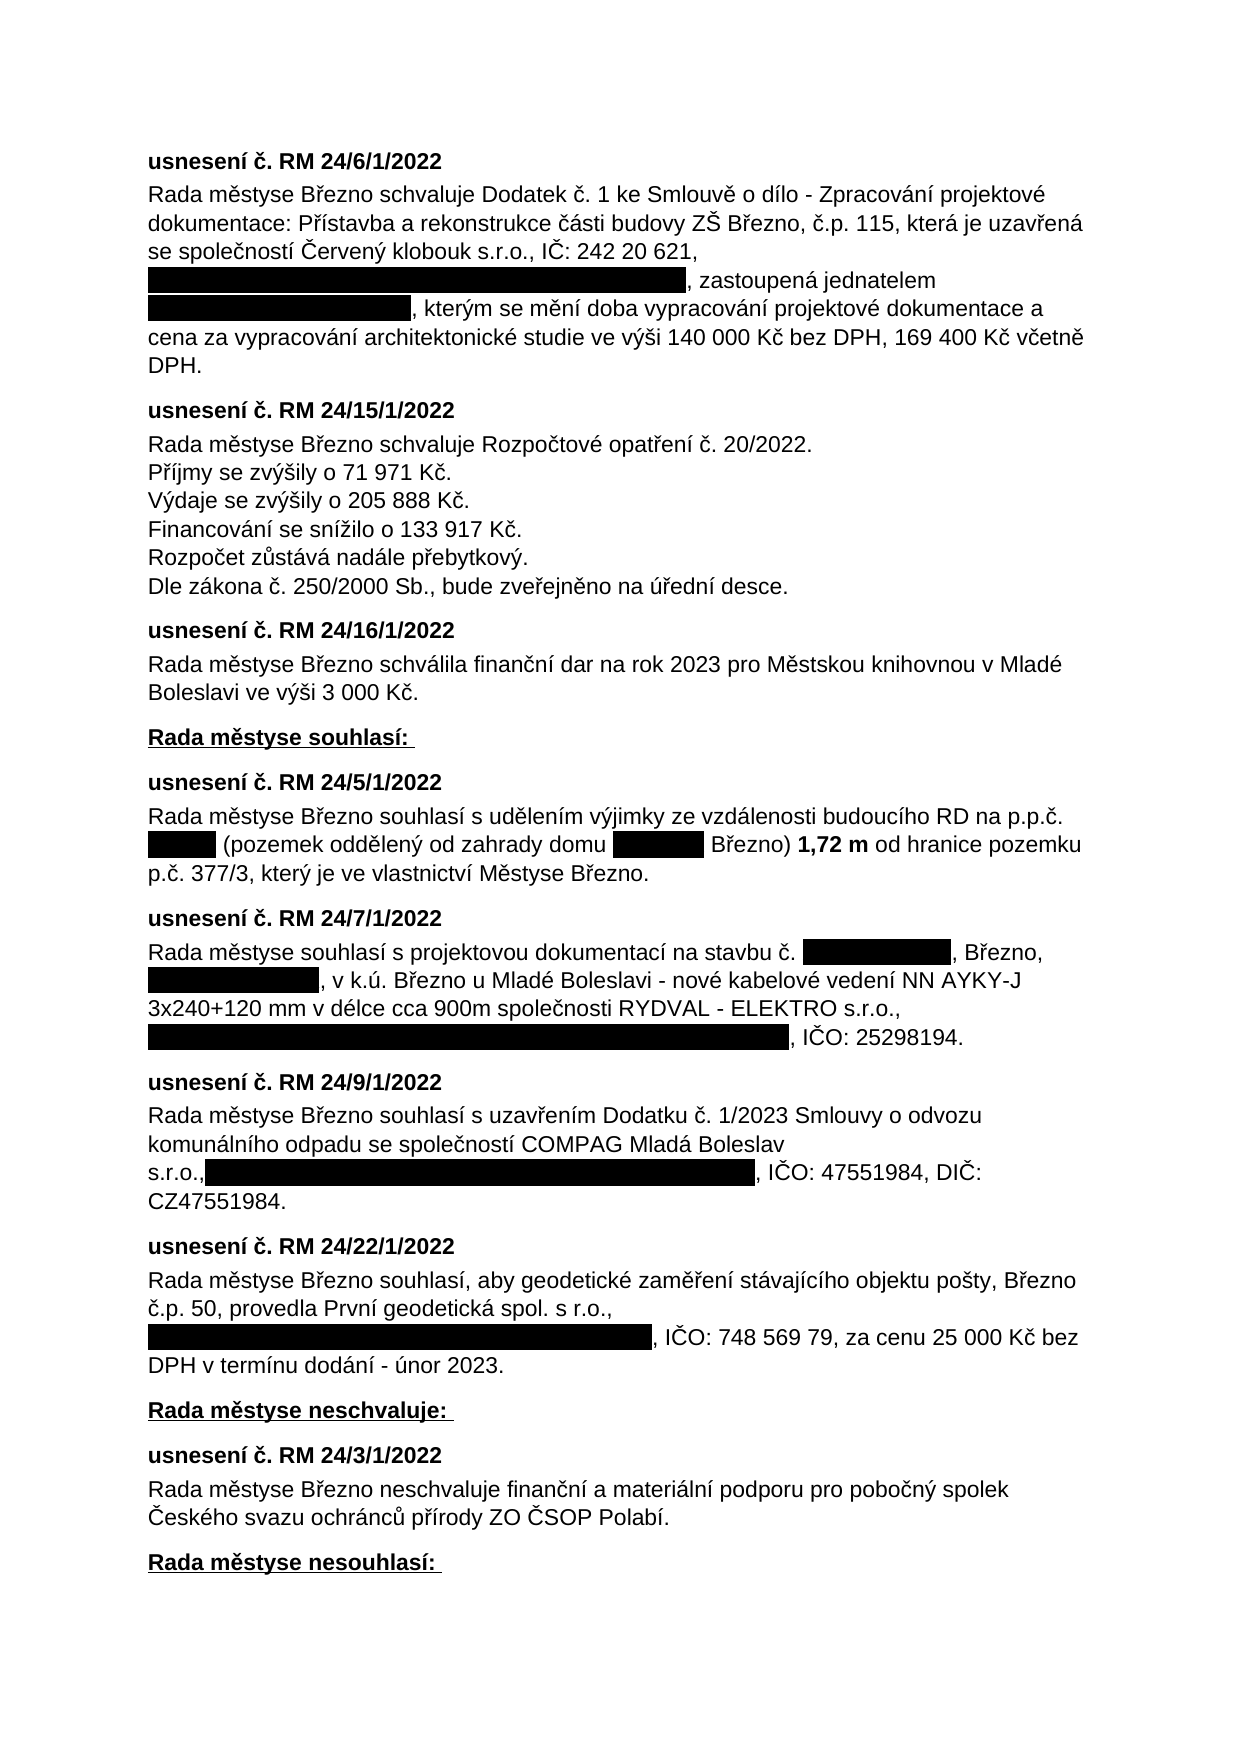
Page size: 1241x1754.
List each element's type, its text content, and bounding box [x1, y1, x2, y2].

text Rada městyse Březno schválila finanční dar na rok 2023 pro Městskou knihovnou v Mladé Boleslavi ve výši 3 000 Kč. [148, 651, 1093, 705]
text usnesení č. RM 24/15/1/2022 [148, 397, 1093, 423]
text Rada městyse nesouhlasí: [148, 1549, 1093, 1576]
text Rada městyse souhlasí s projektovou dokumentací na stavbu č. xxxxxxxxxxxxx, Březno, xxxxxxxxxxxxxxx, v k.ú. Březno u Mladé Boleslavi - nové kabelové vedení NN AYKY-J 3x240+120 mm v délce cca 900m společnosti RYDVAL - ELEKTRO s.r.o., xxxxxxxxxxxxxxxxxxxxxxxxxxxxxxxxxxxxxxxxxxxxxxxxxxxxxxxx, IČO: 25298194. [148, 938, 1093, 1050]
text Dle zákona č. 250/2000 Sb., bude zveřejněno na úřední desce. [148, 573, 1093, 599]
text Rada městyse Březno souhlasí, aby geodetické zaměření stávajícího objektu pošty, Březno č.p. 50, provedla První geodetická spol. s r.o., xxxxxxxxxxxxxxxxxxxxxxxxxxxxxxxxxxxxxxxxxxxx, IČO: 748 569 79, za cenu 25 000 Kč bez DPH v termínu dodání - únor 2023. [148, 1267, 1093, 1378]
text usnesení č. RM 24/6/1/2022 [148, 148, 1093, 174]
text Rada městyse Březno neschvaluje finanční a materiální podporu pro pobočný spolek Českého svazu ochránců přírody ZO ČSOP Polabí. [148, 1476, 1093, 1531]
text usnesení č. RM 24/5/1/2022 [148, 769, 1093, 796]
text Výdaje se zvýšily o 205 888 Kč. [148, 487, 1093, 514]
text usnesení č. RM 24/16/1/2022 [148, 617, 1093, 643]
text usnesení č. RM 24/9/1/2022 [148, 1069, 1093, 1095]
text usnesení č. RM 24/3/1/2022 [148, 1442, 1093, 1468]
text Rada městyse Březno schvaluje Rozpočtové opatření č. 20/2022. [148, 431, 1093, 457]
text Příjmy se zvýšily o 71 971 Kč. [148, 459, 1093, 485]
text usnesení č. RM 24/7/1/2022 [148, 905, 1093, 931]
text usnesení č. RM 24/22/1/2022 [148, 1233, 1093, 1259]
text Rozpočet zůstává nadále přebytkový. [148, 544, 1093, 571]
text Rada městyse Březno souhlasí s udělením výjimky ze vzdálenosti budoucího RD na p.p.č. xxxxxx (pozemek oddělený od zahrady domu xxxxxxxx Březno) 1,72 m od hranice pozemku p.č. 377/3, který je ve vlastnictví Městyse Březno. [148, 803, 1093, 886]
text Rada městyse souhlasí: [148, 724, 1093, 750]
text Rada městyse neschvaluje: [148, 1397, 1093, 1423]
text Rada městyse Březno souhlasí s uzavřením Dodatku č. 1/2023 Smlouvy o odvozu komunálního odpadu se společností COMPAG Mladá Boleslav s.r.o.,xxxxxxxxxxxxxxxxxxxxxxxxxxxxxxxxxxxxxxxxxxxxxxxx, IČO: 47551984, DIČ: CZ47551984. [148, 1102, 1093, 1214]
text Financování se snížilo o 133 917 Kč. [148, 516, 1093, 542]
text Rada městyse Březno schvaluje Dodatek č. 1 ke Smlouvě o dílo - Zpracování projektové dokumentace: Přístavba a rekonstrukce části budovy ZŠ Březno, č.p. 115, která je uzavřená se společností Červený klobouk s.r.o., IČ: 242 20 621, xxxxxxxxxxxxxxxxxxxxxxxxxxxxxxxxxxxxxxxxxxxxxxx, zastoupená jednatelem xxxxxxxxxxxxxxxxxxxxxxx, kterým se mění doba vypracování projektové dokumentace a cena za vypracování architektonické studie ve výši 140 000 Kč bez DPH, 169 400 Kč včetně DPH. [148, 181, 1093, 378]
